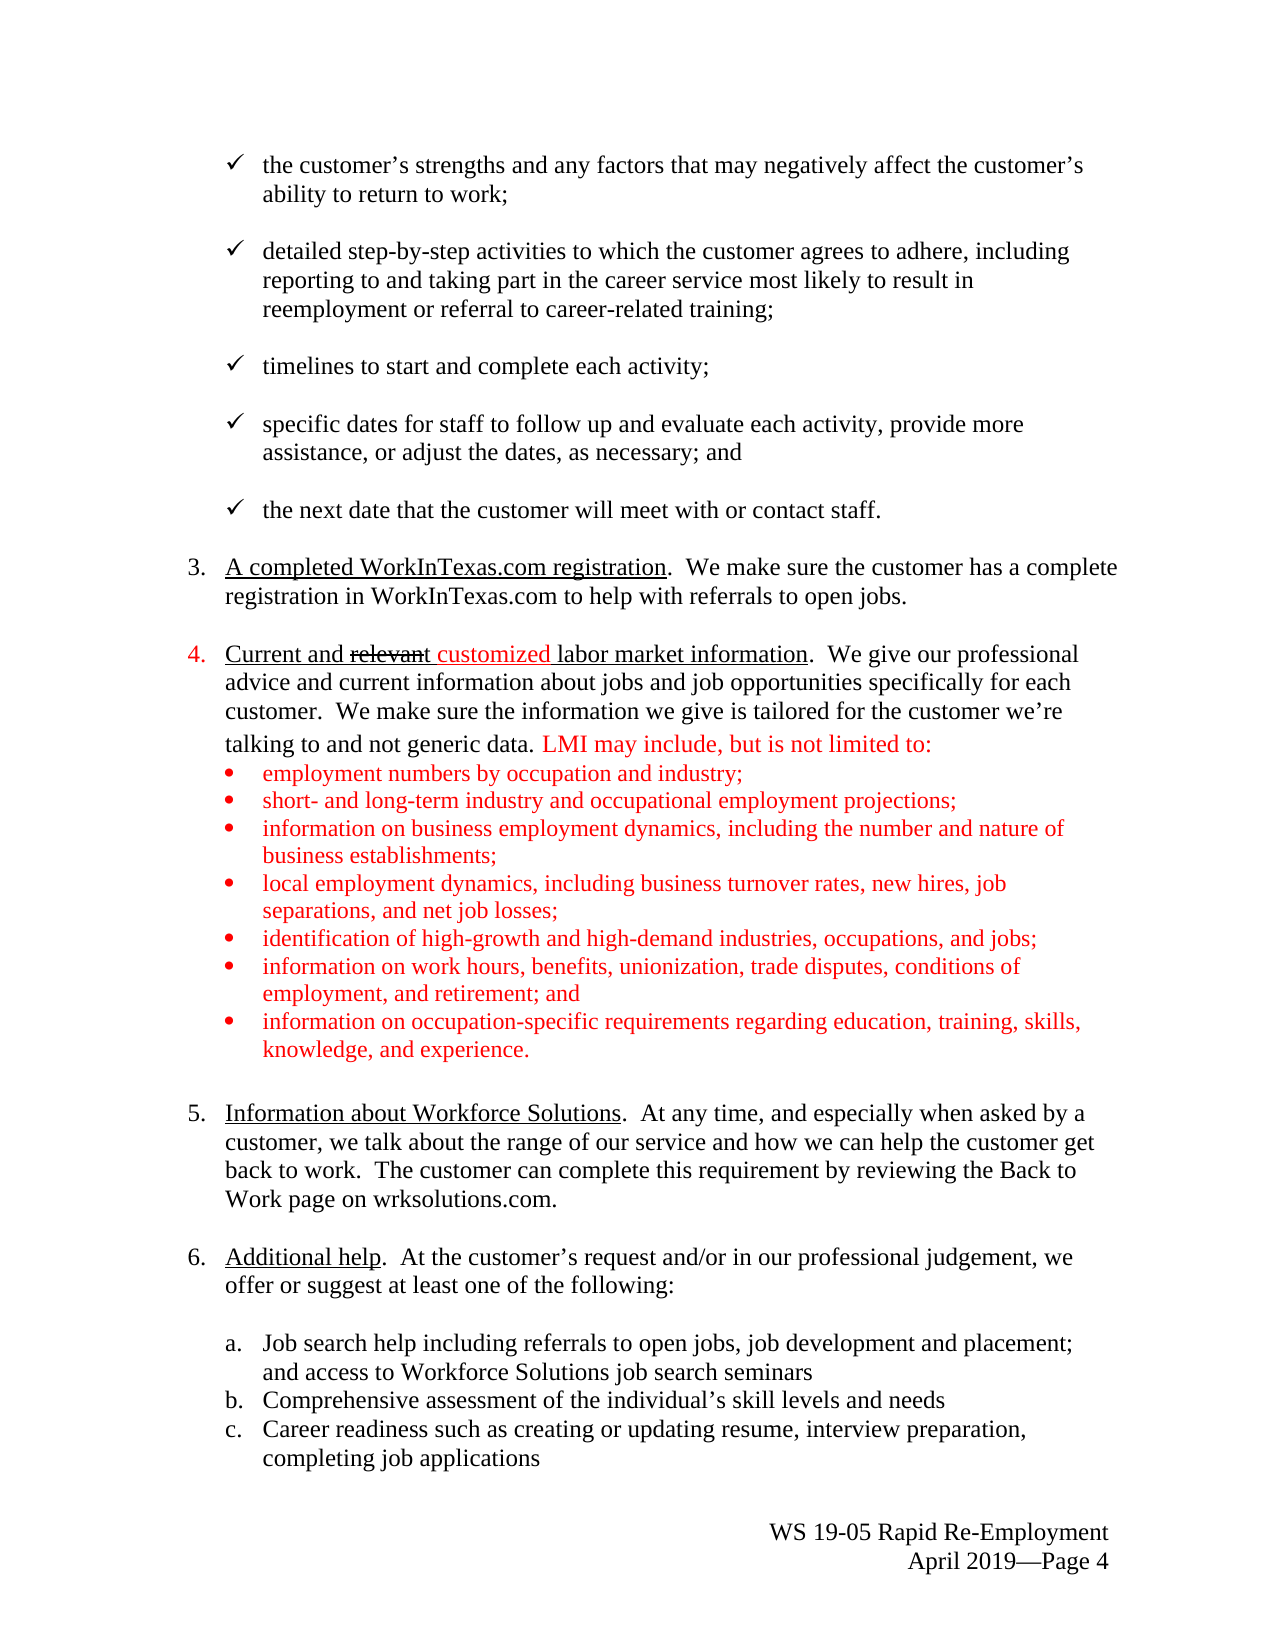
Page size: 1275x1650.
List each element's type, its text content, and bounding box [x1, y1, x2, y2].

list Job search help including referrals to open jobs, job development and placement; and access to Workforce Solutions job search seminars [225, 1328, 1108, 1385]
list the next date that the customer will meet with or contact staff. [225, 495, 1108, 524]
list Comprehensive assessment of the individual’s skill levels and needs [225, 1385, 1108, 1414]
list information on business employment dynamics, including the number and nature of business establishments; [225, 814, 1125, 869]
list information on work hours, benefits, unionization, trade disputes, conditions of employment, and retirement; and [225, 952, 1125, 1007]
list detailed step-by-step activities to which the customer agrees to adhere, including reporting to and taking part in the career service most likely to result in reemployment or referral to career-related training; [225, 236, 1108, 351]
list Current and relevant customized labor market information. We give our professional advice and current information about jobs and job opportunities specifically for each customer. We make sure the information we give is tailored for the customer we’re talking to and not generic data. LMI may include, but is not limited to: [187, 639, 1125, 758]
list specific dates for staff to follow up and evaluate each activity, provide more assistance, or adjust the dates, as necessary; and [225, 409, 1108, 495]
list employment numbers by occupation and industry; [225, 758, 1125, 786]
list identification of high-growth and high-demand industries, occupations, and jobs; [225, 924, 1125, 952]
list timelines to start and complete each activity; [225, 351, 1108, 409]
list Information about Workforce Solutions. At any time, and especially when asked by a customer, we talk about the range of our service and how we can help the customer get back to work. The customer can complete this requirement by reviewing the Back to Work page on wrksolutions.com. [187, 1098, 1125, 1242]
list local employment dynamics, including business turnover rates, new hires, job separations, and net job losses; [225, 869, 1125, 924]
list short- and long-term industry and occupational employment projections; [225, 786, 1125, 814]
list the customer’s strengths and any factors that may negatively affect the customer’s ability to return to work; [225, 150, 1108, 236]
list information on occupation-specific requirements regarding education, training, skills, knowledge, and experience. [225, 1007, 1125, 1062]
list Additional help. At the customer’s request and/or in our professional judgement, we offer or suggest at least one of the following: [187, 1242, 1125, 1299]
list Career readiness such as creating or updating resume, interview preparation, completing job applications [225, 1414, 1108, 1472]
list A completed WorkInTexas.com registration. We make sure the customer has a complete registration in WorkInTexas.com to help with referrals to open jobs. [187, 552, 1125, 610]
